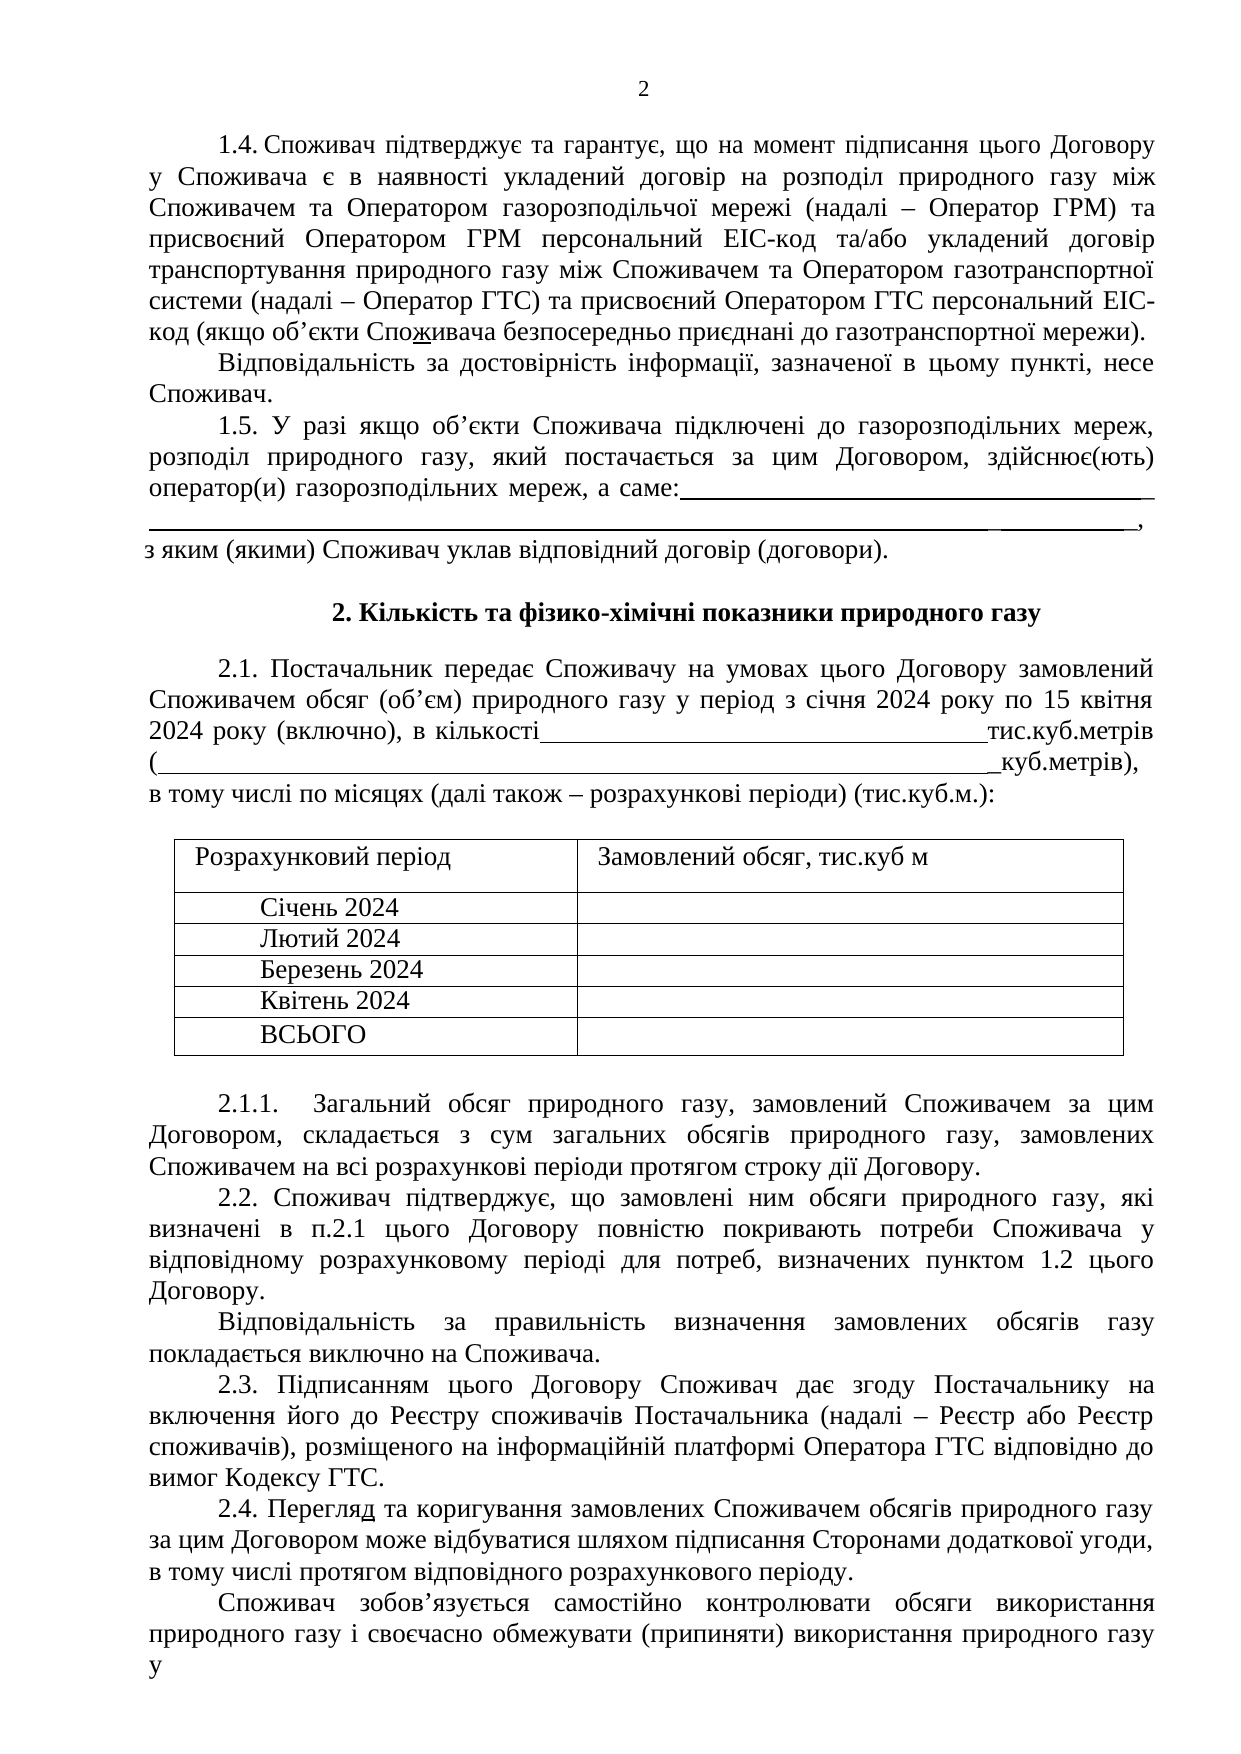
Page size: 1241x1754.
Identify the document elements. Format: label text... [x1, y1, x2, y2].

table_cell Січень 2024 [175, 893, 577, 923]
table_cell [578, 956, 1123, 986]
table_cell [578, 987, 1123, 1017]
table_cell [578, 893, 1123, 923]
text Споживач зобов’язується самостійно контролювати обсяги використання природного газу і своєчасно обмежувати (припиняти) використання природного газу у [149, 1586, 1155, 1679]
list Споживач підтверджує та гарантує, що на момент підписання цього Договору у Споживача є в наявності укладений договір на розподіл природного газу між Споживачем та Оператором газорозподільчої мережі (надалі – Оператор ГРМ) та присвоєний Оператором ГРМ персональний EIC-код та/або укладений договір транспортування природного газу між Споживачем та Оператором газотранспортної системи (надалі – Оператор ГТС) та присвоєний Оператором ГТС персональний EIC- код (якщо об’єкти Споживача безпосередньо приєднані до газотранспортної мережи). [149, 128, 1155, 346]
table_header Замовлений обсяг, тис.куб м [578, 840, 1123, 892]
table_cell [578, 924, 1123, 954]
subtitle Кількість та фізико-хімічні показники природного газу [332, 596, 1188, 627]
list У разі якщо об’єкти Споживача підключені до газорозподільних мереж, розподіл природного газу, який постачається за цим Договором, здійснює(ють) оператор(и) газорозподільних мереж, а саме: _ [149, 409, 1155, 502]
list Перегляд та коригування замовлених Споживачем обсягів природного газу за цим Договором може відбуватися шляхом підписання Сторонами додаткової угоди, в тому числі протягом відповідного розрахункового періоду. [149, 1492, 1154, 1586]
list Постачальник передає Споживачу на умовах цього Договору замовлений Споживачем обсяг (об’єм) природного газу у період з січня 2024 року по 15 квітня 2024 року (включно), в кількості тис.куб.метрів ( _куб.метрів), в тому числі по місяцях (далі також – розрахункові періоди) (тис.куб.м.): [149, 652, 1155, 808]
text Відповідальність за достовірність інформації, зазначеної в цьому пункті, несе Споживач. [149, 346, 1154, 409]
text Відповідальність за правильність визначення замовлених обсягів газу покладається виключно на Споживача. [149, 1306, 1155, 1368]
table_cell Квітень 2024 [175, 987, 577, 1017]
list Споживач підтверджує, що замовлені ним обсяги природного газу, які визначені в п.2.1 цього Договору повністю покривають потреби Споживача у відповідному розрахунковому періоді для потреб, визначених пунктом 1.2 цього Договору. [149, 1181, 1154, 1306]
text _ _, з яким (якими) Споживач уклав відповідний договір (договори). [144, 502, 1144, 565]
list Загальний обсяг природного газу, замовлений Споживачем за цим Договором, складається з сум загальних обсягів природного газу, замовлених Споживачем на всі розрахункові періоди протягом строку дії Договору. [149, 1087, 1154, 1181]
table_cell [578, 1018, 1123, 1055]
table_cell ВСЬОГО [175, 1018, 577, 1055]
list Підписанням цього Договору Споживач дає згоду Постачальнику на включення його до Реєстру споживачів Постачальника (надалі – Реєстр або Реєстр споживачів), розміщеного на інформаційній платформі Оператора ГТС відповідно до вимог Кодексу ГТС. [149, 1368, 1155, 1492]
table_header Розрахунковий період [175, 840, 577, 892]
table_cell Березень 2024 [175, 956, 577, 986]
table_cell Лютий 2024 [175, 924, 577, 954]
